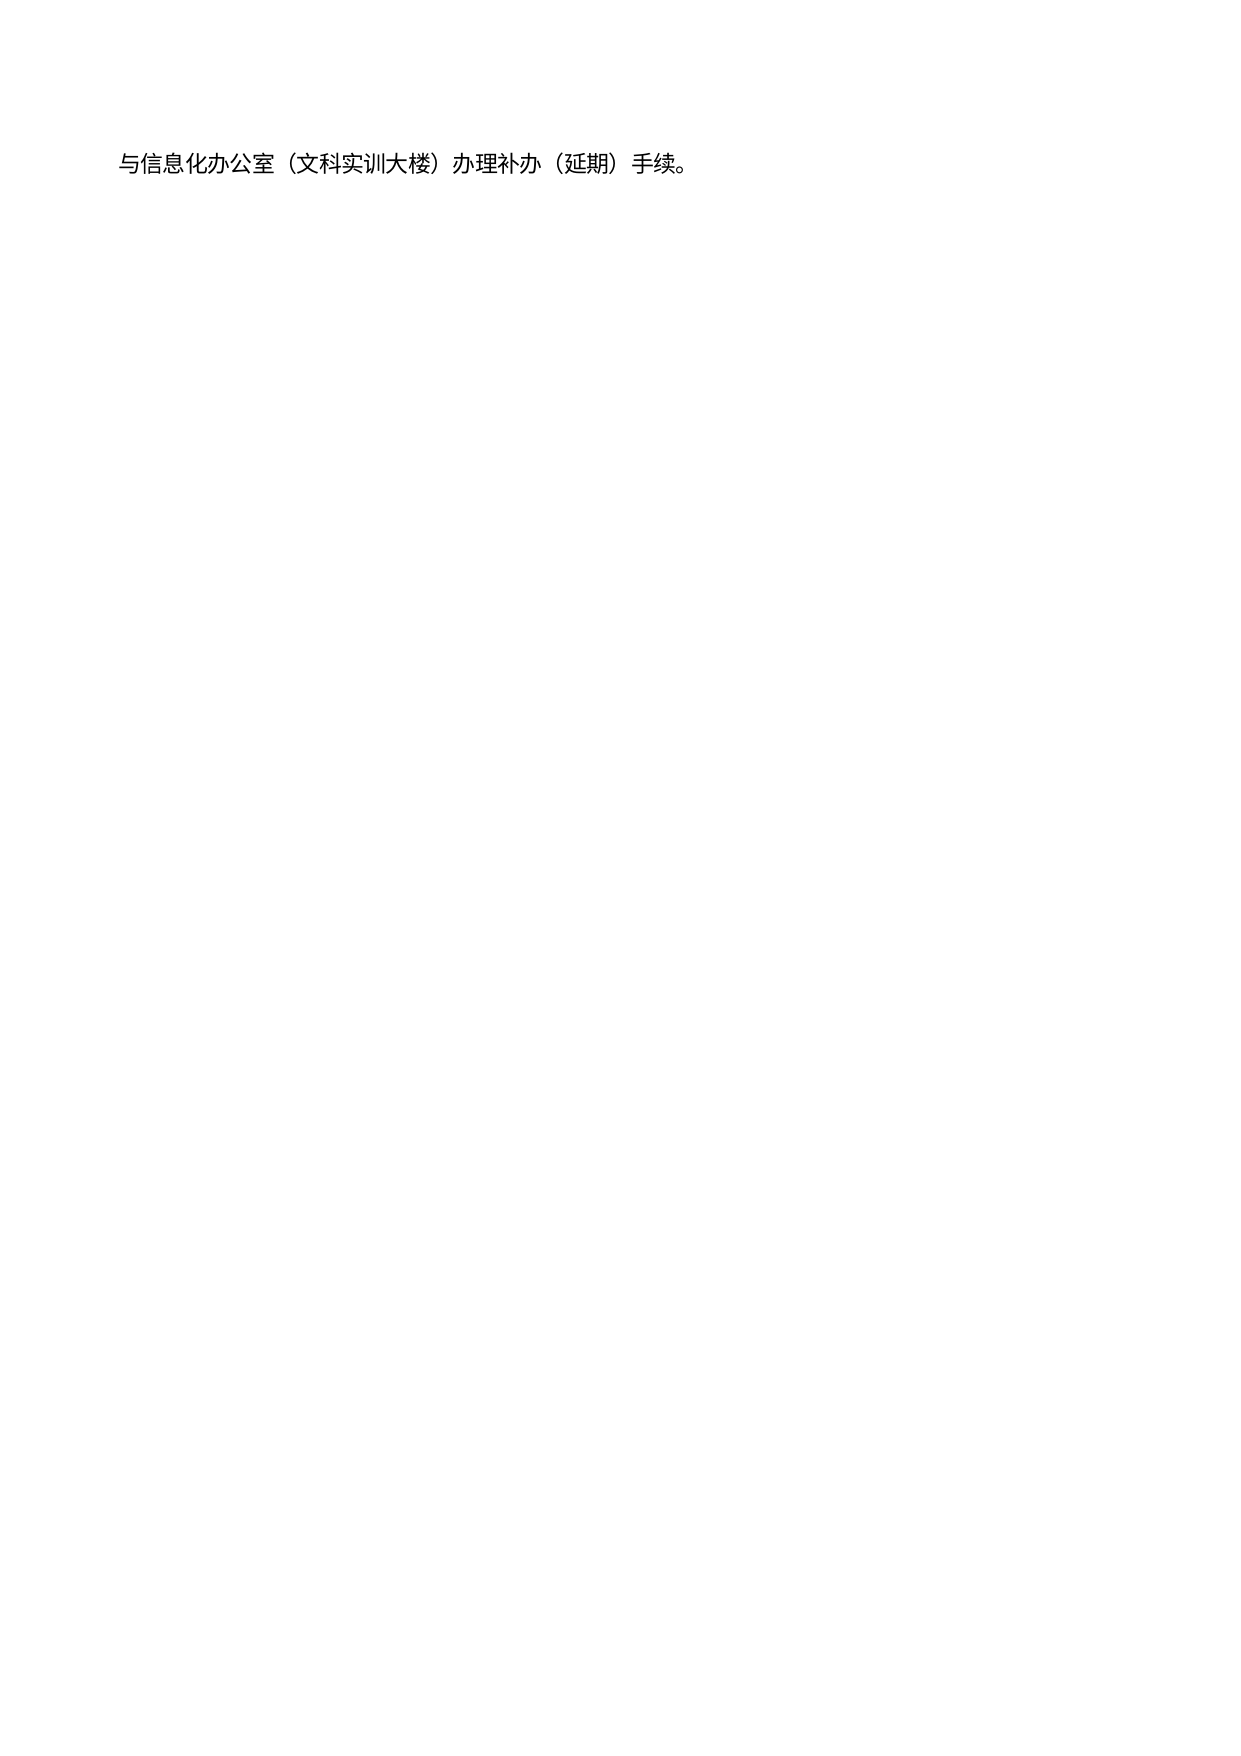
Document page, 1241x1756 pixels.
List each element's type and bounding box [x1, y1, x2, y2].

text [118, 148, 1126, 179]
